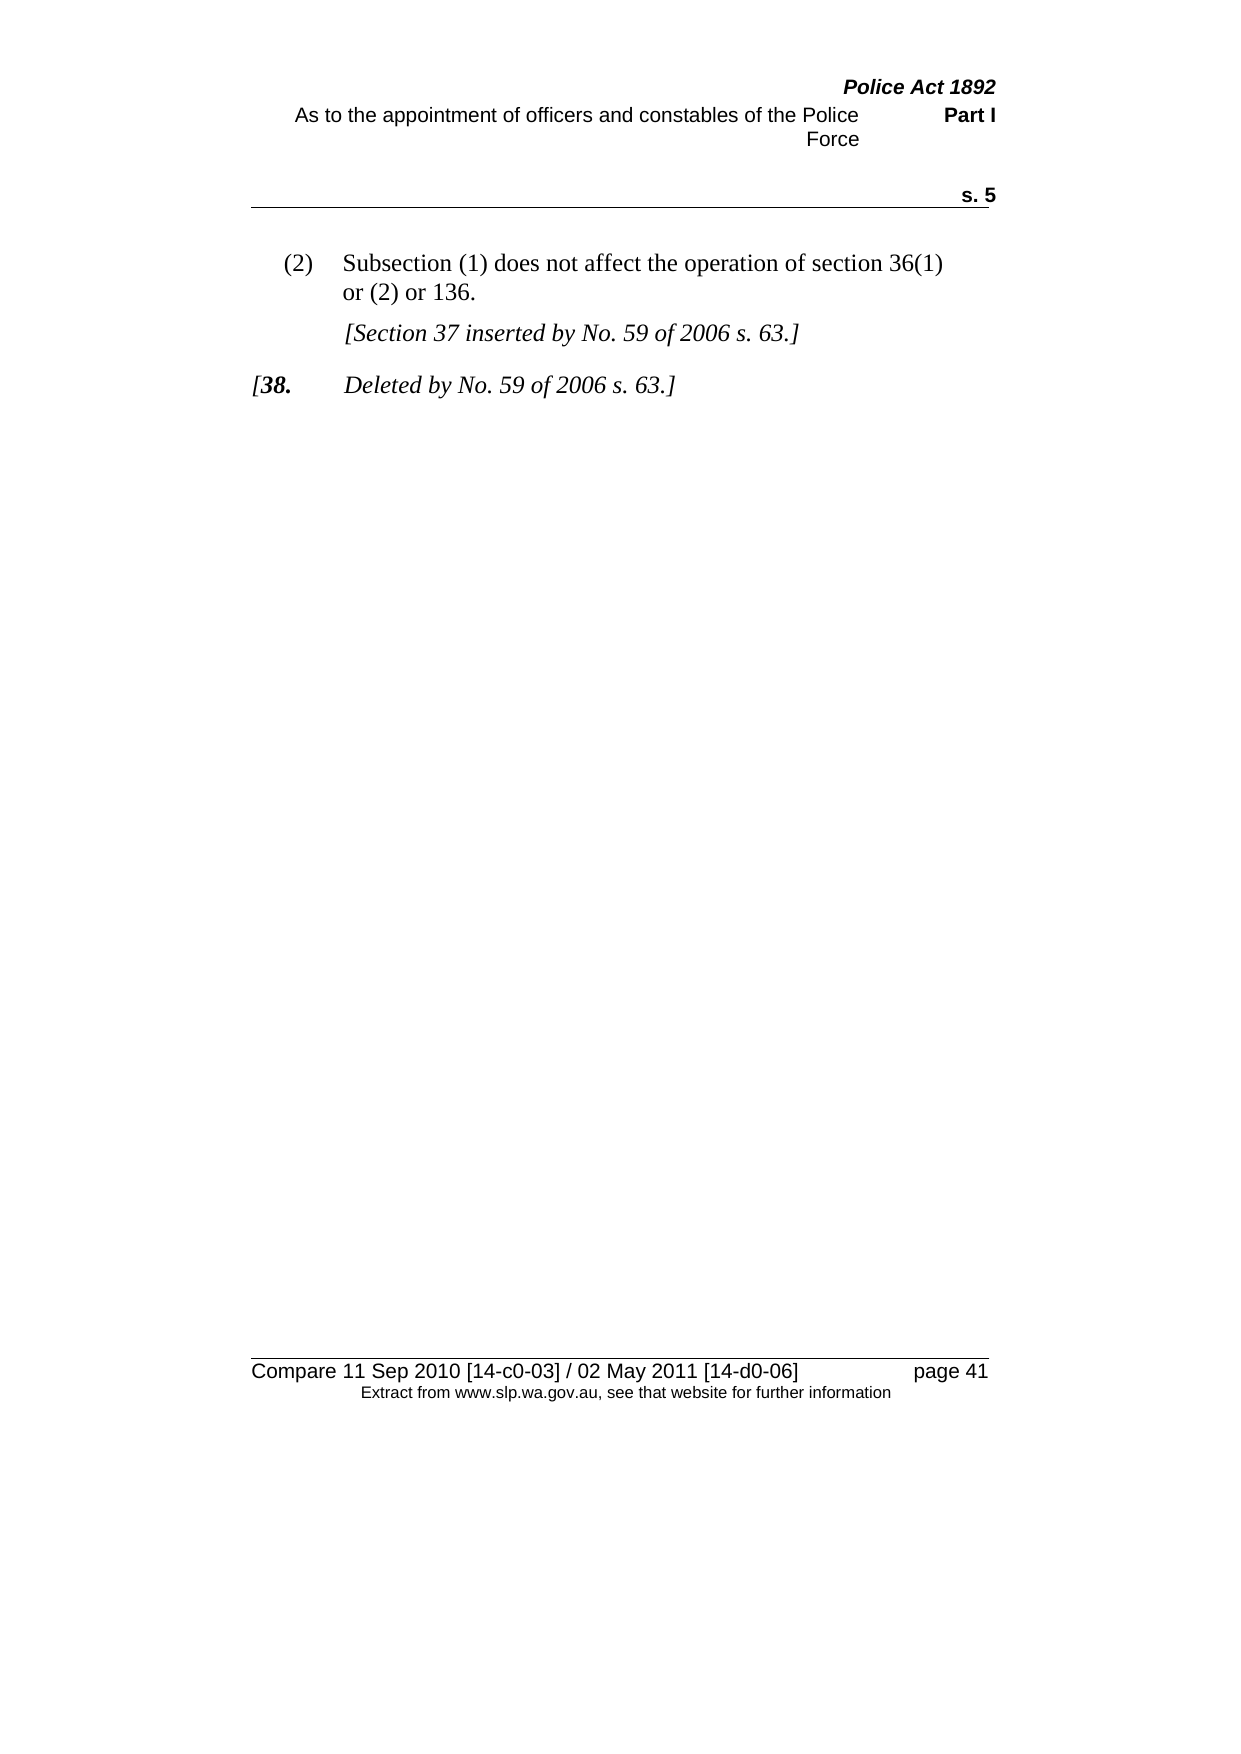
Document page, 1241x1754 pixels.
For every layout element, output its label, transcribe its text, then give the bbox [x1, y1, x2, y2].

text (2) Subsection (1) does not affect the operation of section 36(1) or (2) or 136. [251, 248, 989, 306]
text [Section 37 inserted by No. 59 of 2006 s. 63.] [251, 318, 989, 347]
text [38. Deleted by No. 59 of 2006 s. 63.] [251, 370, 989, 398]
